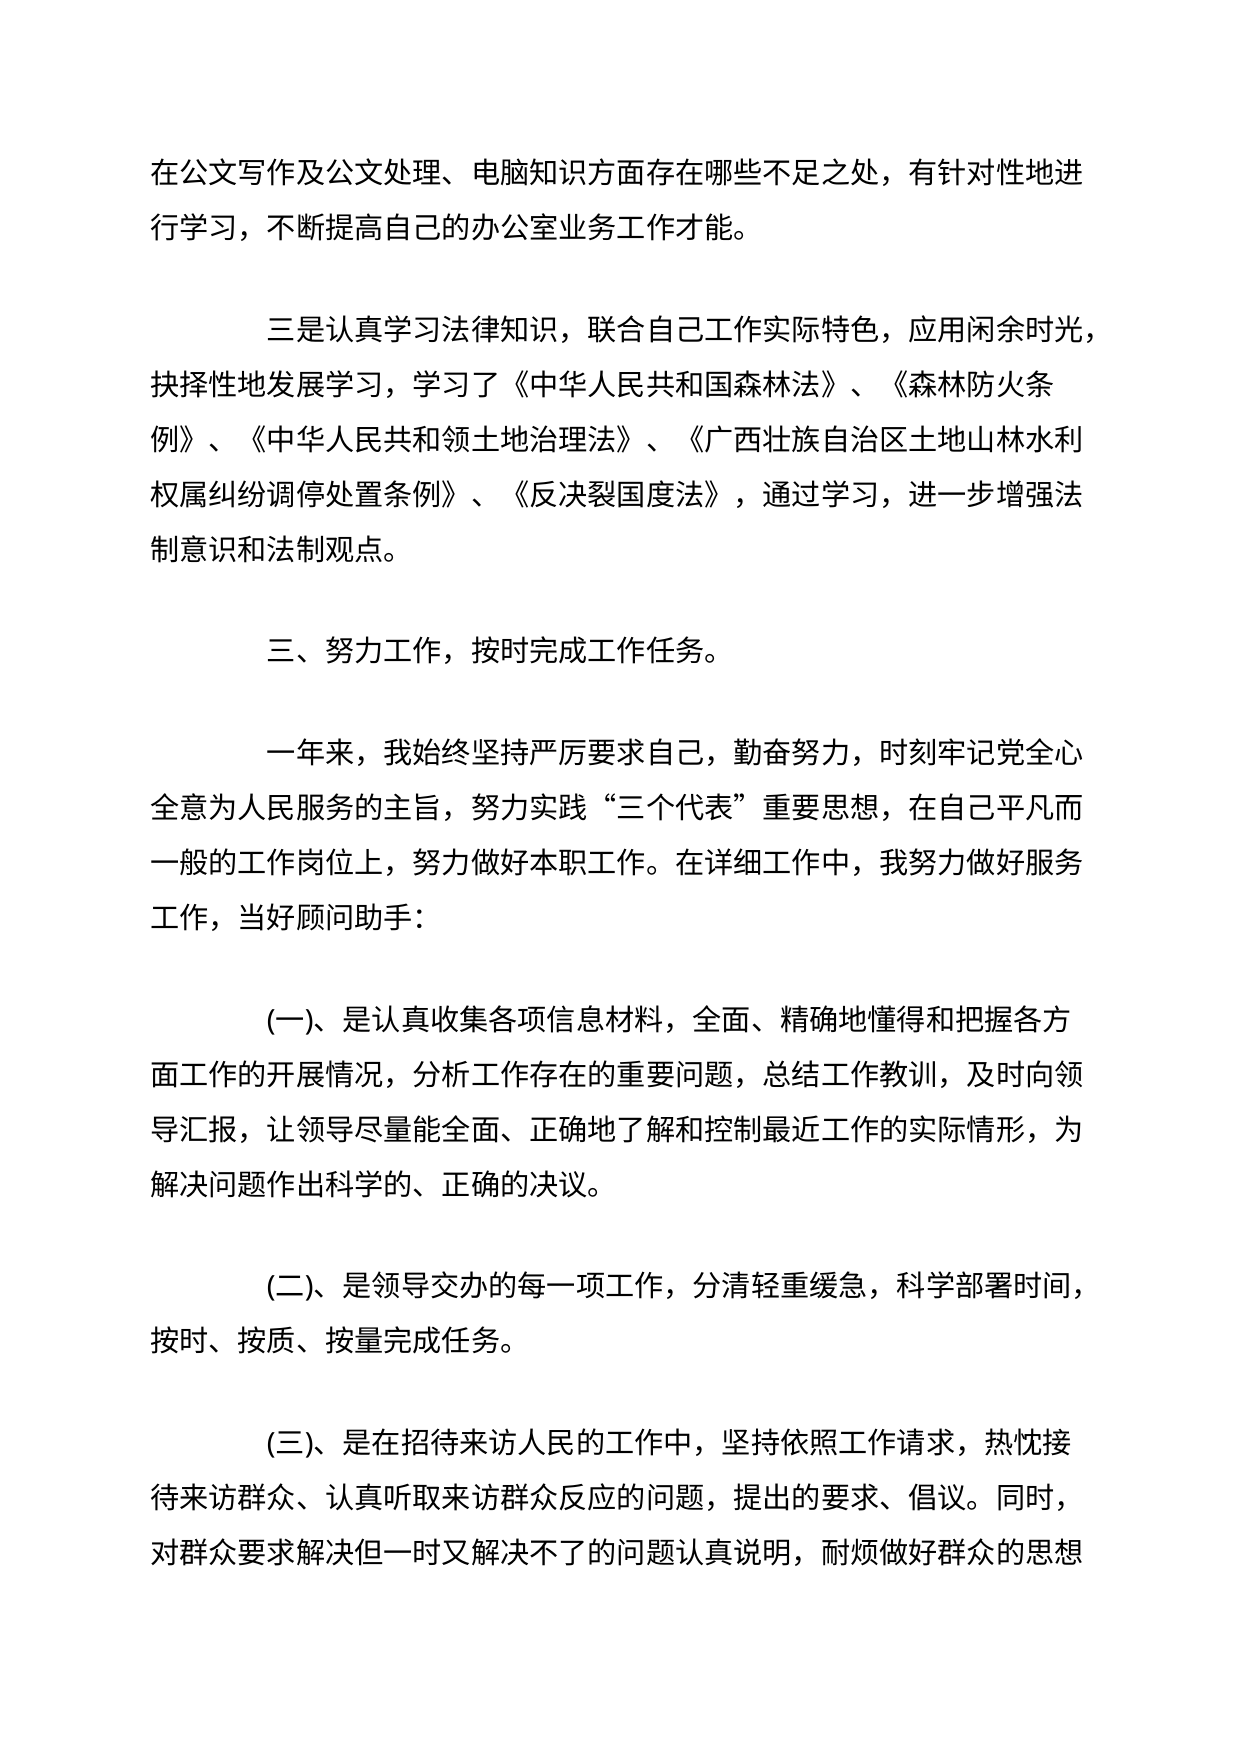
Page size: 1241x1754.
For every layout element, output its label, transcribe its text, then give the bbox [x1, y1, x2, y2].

text (二)、是领导交办的每一项工作，分清轻重缓急，科学部署时间，按时、按质、按量完成任务。 [150, 1263, 1090, 1360]
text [150, 1419, 1090, 1572]
text 三、努力工作，按时完成工作任务。 [150, 628, 1090, 670]
text 三是认真学习法律知识，联合自己工作实际特色，应用闲余时光，抉择性地发展学习，学习了《中华人民共和国森林法》、《森林防火条例》、《中华人民共和领土地治理法》、《广西壮族自治区土地山林水利权属纠纷调停处置条例》、《反决裂国度法》，通过学习，进一步增强法制意识和法制观点。 [150, 307, 1090, 568]
text (一)、是认真收集各项信息材料，全面、精确地懂得和把握各方面工作的开展情况，分析工作存在的重要问题，总结工作教训，及时向领导汇报，让领导尽量能全面、正确地了解和控制最近工作的实际情形，为解决问题作出科学的、正确的决议。 [150, 996, 1090, 1203]
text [150, 150, 1090, 247]
text 一年来，我始终坚持严厉要求自己，勤奋努力，时刻牢记党全心全意为人民服务的主旨，努力实践“三个代表”重要思想，在自己平凡而一般的工作岗位上，努力做好本职工作。在详细工作中，我努力做好服务工作，当好顾问助手： [150, 730, 1090, 937]
